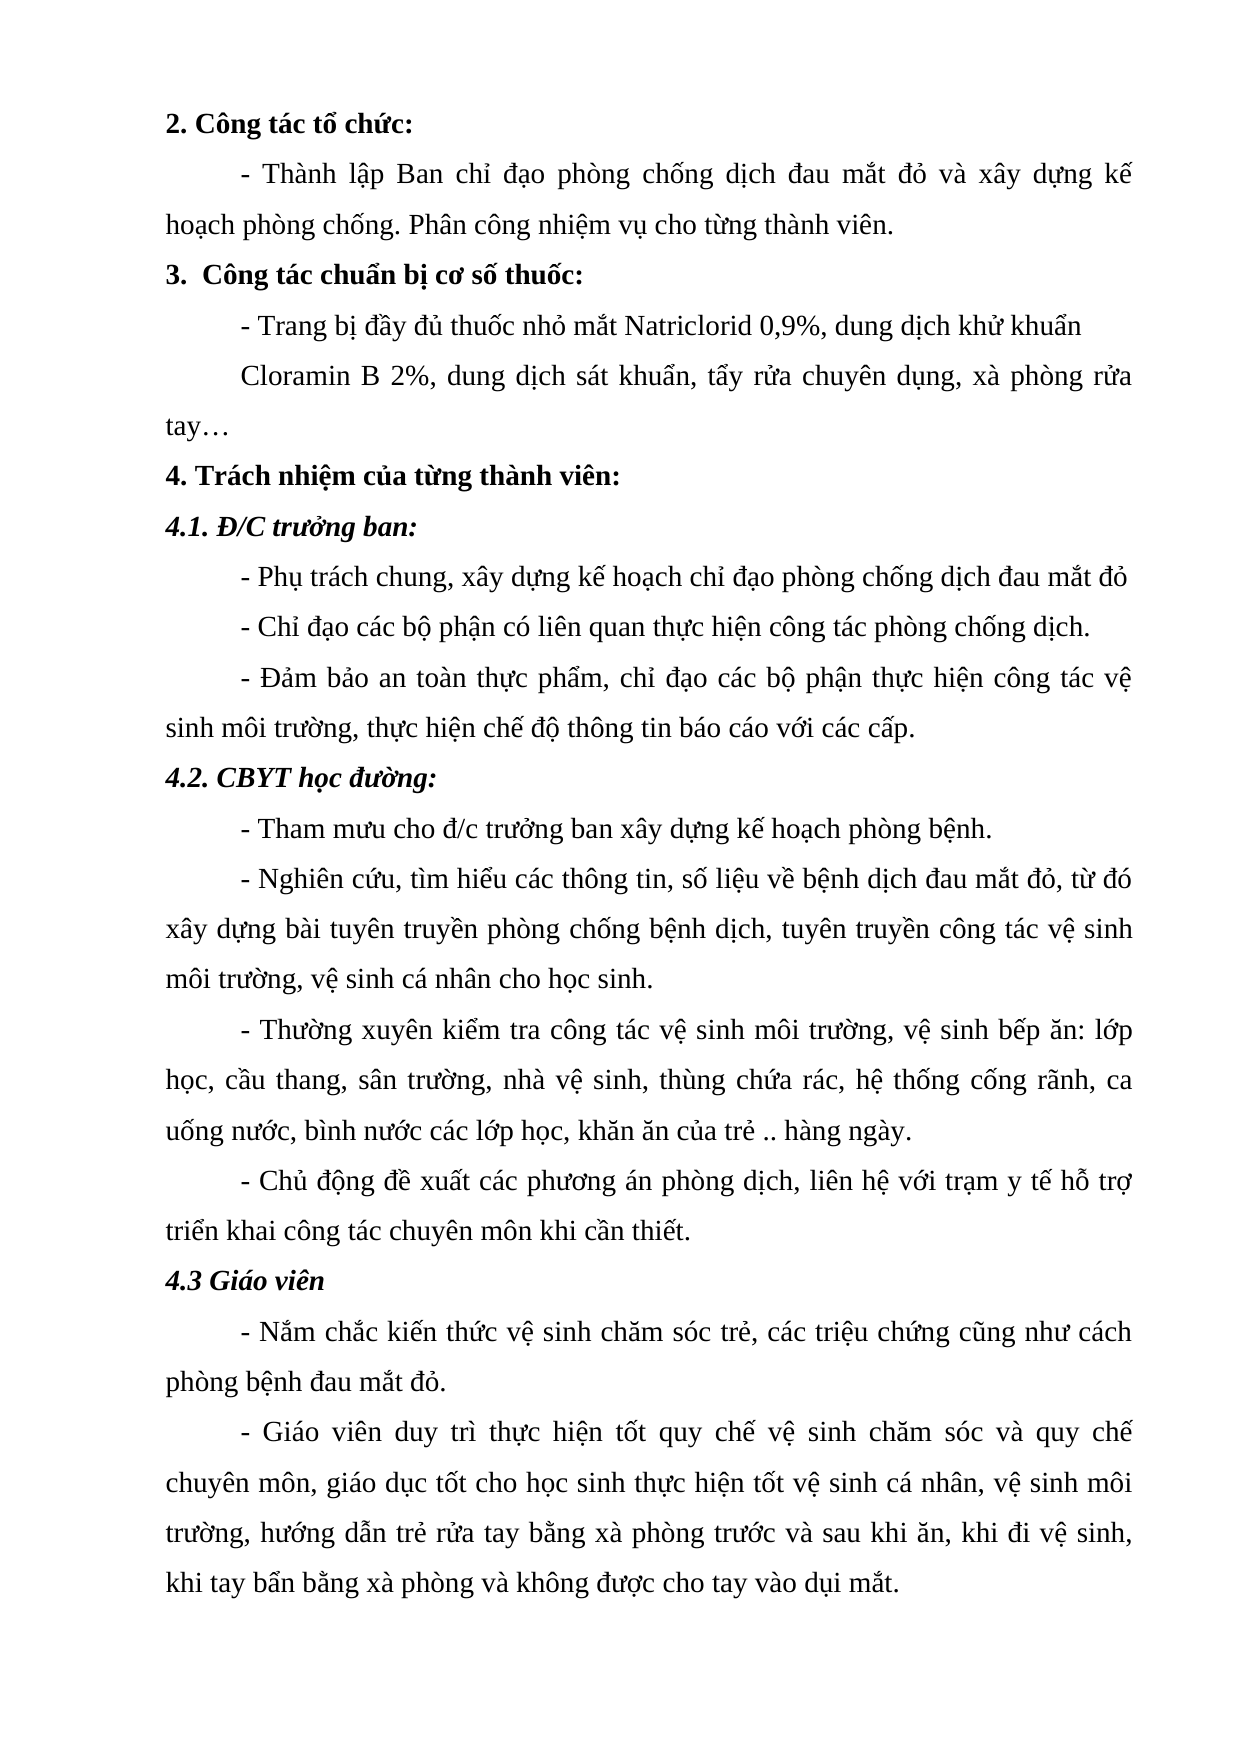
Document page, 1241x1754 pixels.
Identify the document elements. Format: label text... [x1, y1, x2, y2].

text - Nắm chắc kiến thức vệ sinh chăm sóc trẻ, các triệu chứng cũng như cách phòng bệnh đau mắt đỏ. [165, 1314, 1134, 1398]
text Cloramin B 2%, dung dịch sát khuẩn, tẩy rửa chuyên dụng, xà phòng rửa tay… [165, 358, 1134, 442]
text - Nghiên cứu, tìm hiểu các thông tin, số liệu về bệnh dịch đau mắt đỏ, từ đó xây dựng bài tuyên truyền phòng chống bệnh dịch, tuyên truyền công tác vệ sinh môi trường, vệ sinh cá nhân cho học sinh. [165, 861, 1134, 995]
text - Tham mưu cho đ/c trưởng ban xây dựng kế hoạch phòng bệnh. [165, 811, 1134, 844]
text - Thành lập Ban chỉ đạo phòng chống dịch đau mắt đỏ và xây dựng kế hoạch phòng chống. Phân công nhiệm vụ cho từng thành viên. [165, 157, 1134, 241]
text - Thường xuyên kiểm tra công tác vệ sinh môi trường, vệ sinh bếp ăn: lớp học, cầu thang, sân trường, nhà vệ sinh, thùng chứa rác, hệ thống cống rãnh, ca uống nước, bình nước các lớp học, khăn ăn của trẻ .. hàng ngày. [165, 1012, 1134, 1146]
text 2. Công tác tổ chức: [165, 106, 1134, 140]
text - Chủ động đề xuất các phương án phòng dịch, liên hệ với trạm y tế hỗ trợ triển khai công tác chuyên môn khi cần thiết. [165, 1163, 1134, 1247]
text 4. Trách nhiệm của từng thành viên: [165, 458, 1134, 492]
text 4.3 Giáo viên [165, 1263, 1134, 1297]
text 4.1. Đ/C trưởng ban: [165, 509, 1134, 542]
text 4.2. CBYT học đường: [165, 760, 1134, 794]
text 3. Công tác chuẩn bị cơ số thuốc: [165, 257, 1134, 291]
text - Trang bị đầy đủ thuốc nhỏ mắt Natriclorid 0,9%, dung dịch khử khuẩn [165, 308, 1134, 341]
text - Giáo viên duy trì thực hiện tốt quy chế vệ sinh chăm sóc và quy chế chuyên môn, giáo dục tốt cho học sinh thực hiện tốt vệ sinh cá nhân, vệ sinh môi trường, hướng dẫn trẻ rửa tay bằng xà phòng trước và sau khi ăn, khi đi vệ sinh, khi tay bẩn bằng xà phòng và không được cho tay vào dụi mắt. [165, 1414, 1134, 1599]
text - Chỉ đạo các bộ phận có liên quan thực hiện công tác phòng chống dịch. [165, 609, 1134, 643]
text - Phụ trách chung, xây dựng kế hoạch chỉ đạo phòng chống dịch đau mắt đỏ [165, 559, 1134, 593]
text - Đảm bảo an toàn thực phẩm, chỉ đạo các bộ phận thực hiện công tác vệ sinh môi trường, thực hiện chế độ thông tin báo cáo với các cấp. [165, 660, 1134, 744]
